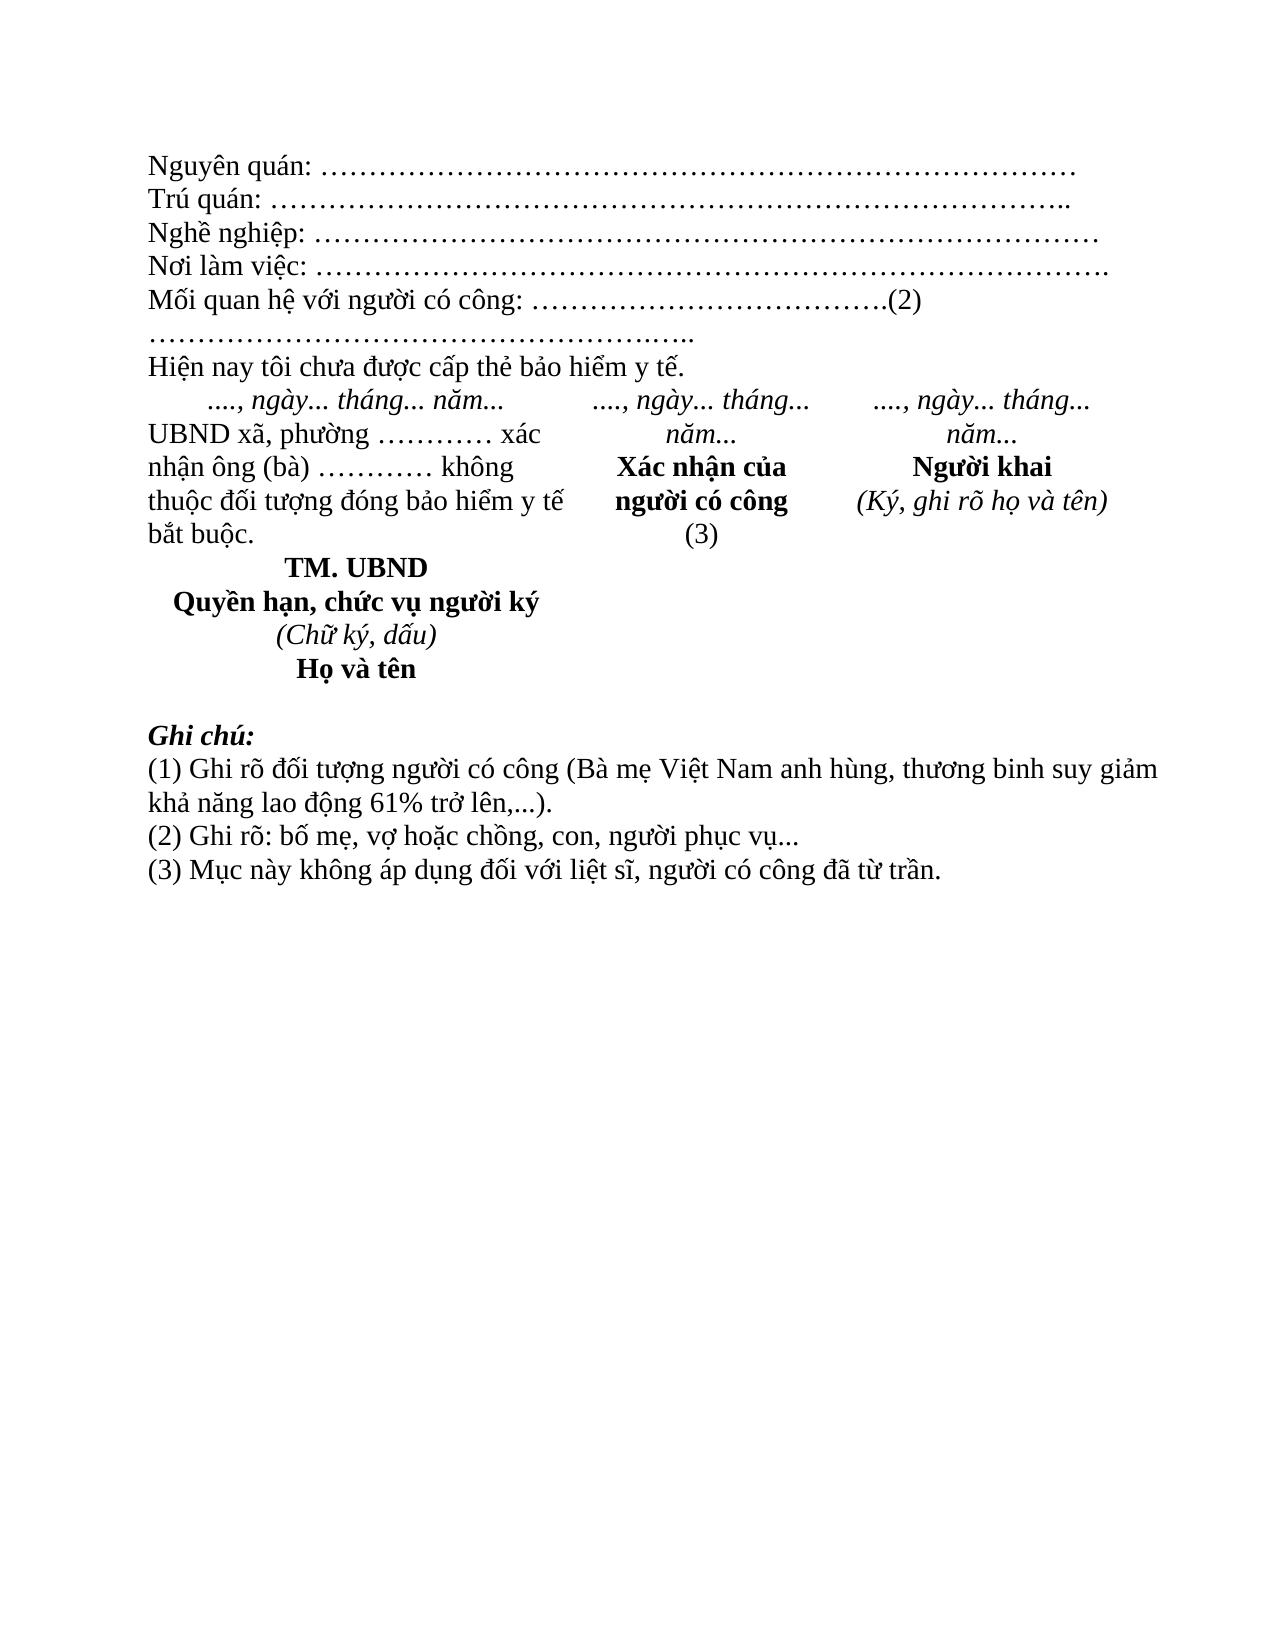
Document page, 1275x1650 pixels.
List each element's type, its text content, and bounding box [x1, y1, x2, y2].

text Mối quan hệ với người có công: ……………………………….(2)…………………………………………….….. [148, 282, 1186, 349]
text Nguyên quán: …………………………………………………………………… [148, 148, 1186, 181]
text Hiện nay tôi chưa được cấp thẻ bảo hiểm y tế. [148, 349, 1186, 382]
table_header ...., ngày... tháng... năm... UBND xã, phường ………… xác nhận ông (bà) ………… không thuộc đối tượng đóng bảo hiểm y tế bắt buộc. TM. UBND Quyền hạn, chức vụ người ký (Chữ ký, dấu) Họ và tên [136, 383, 576, 718]
table_header ...., ngày... tháng... năm... Xác nhận của người có công (3) [576, 383, 827, 718]
text Ghi chú: [148, 718, 1186, 751]
table_header ...., ngày... tháng... năm... Người khai (Ký, ghi rõ họ và tên) [827, 383, 1137, 718]
text (2) Ghi rõ: bố mẹ, vợ hoặc chồng, con, người phục vụ... [148, 818, 1186, 852]
text Nghề nghiệp: ……………………………………………………………………… [148, 215, 1186, 248]
text Nơi làm việc: ………………………………………………………………………. [148, 248, 1186, 282]
text Trú quán: ……………………………………………………………………….. [148, 181, 1186, 215]
text (3) Mục này không áp dụng đối với liệt sĩ, người có công đã từ trần. [148, 852, 1186, 886]
text (1) Ghi rõ đối tượng người có công (Bà mẹ Việt Nam anh hùng, thương binh suy giảm khả năng lao động 61% trở lên,...). [148, 751, 1186, 818]
